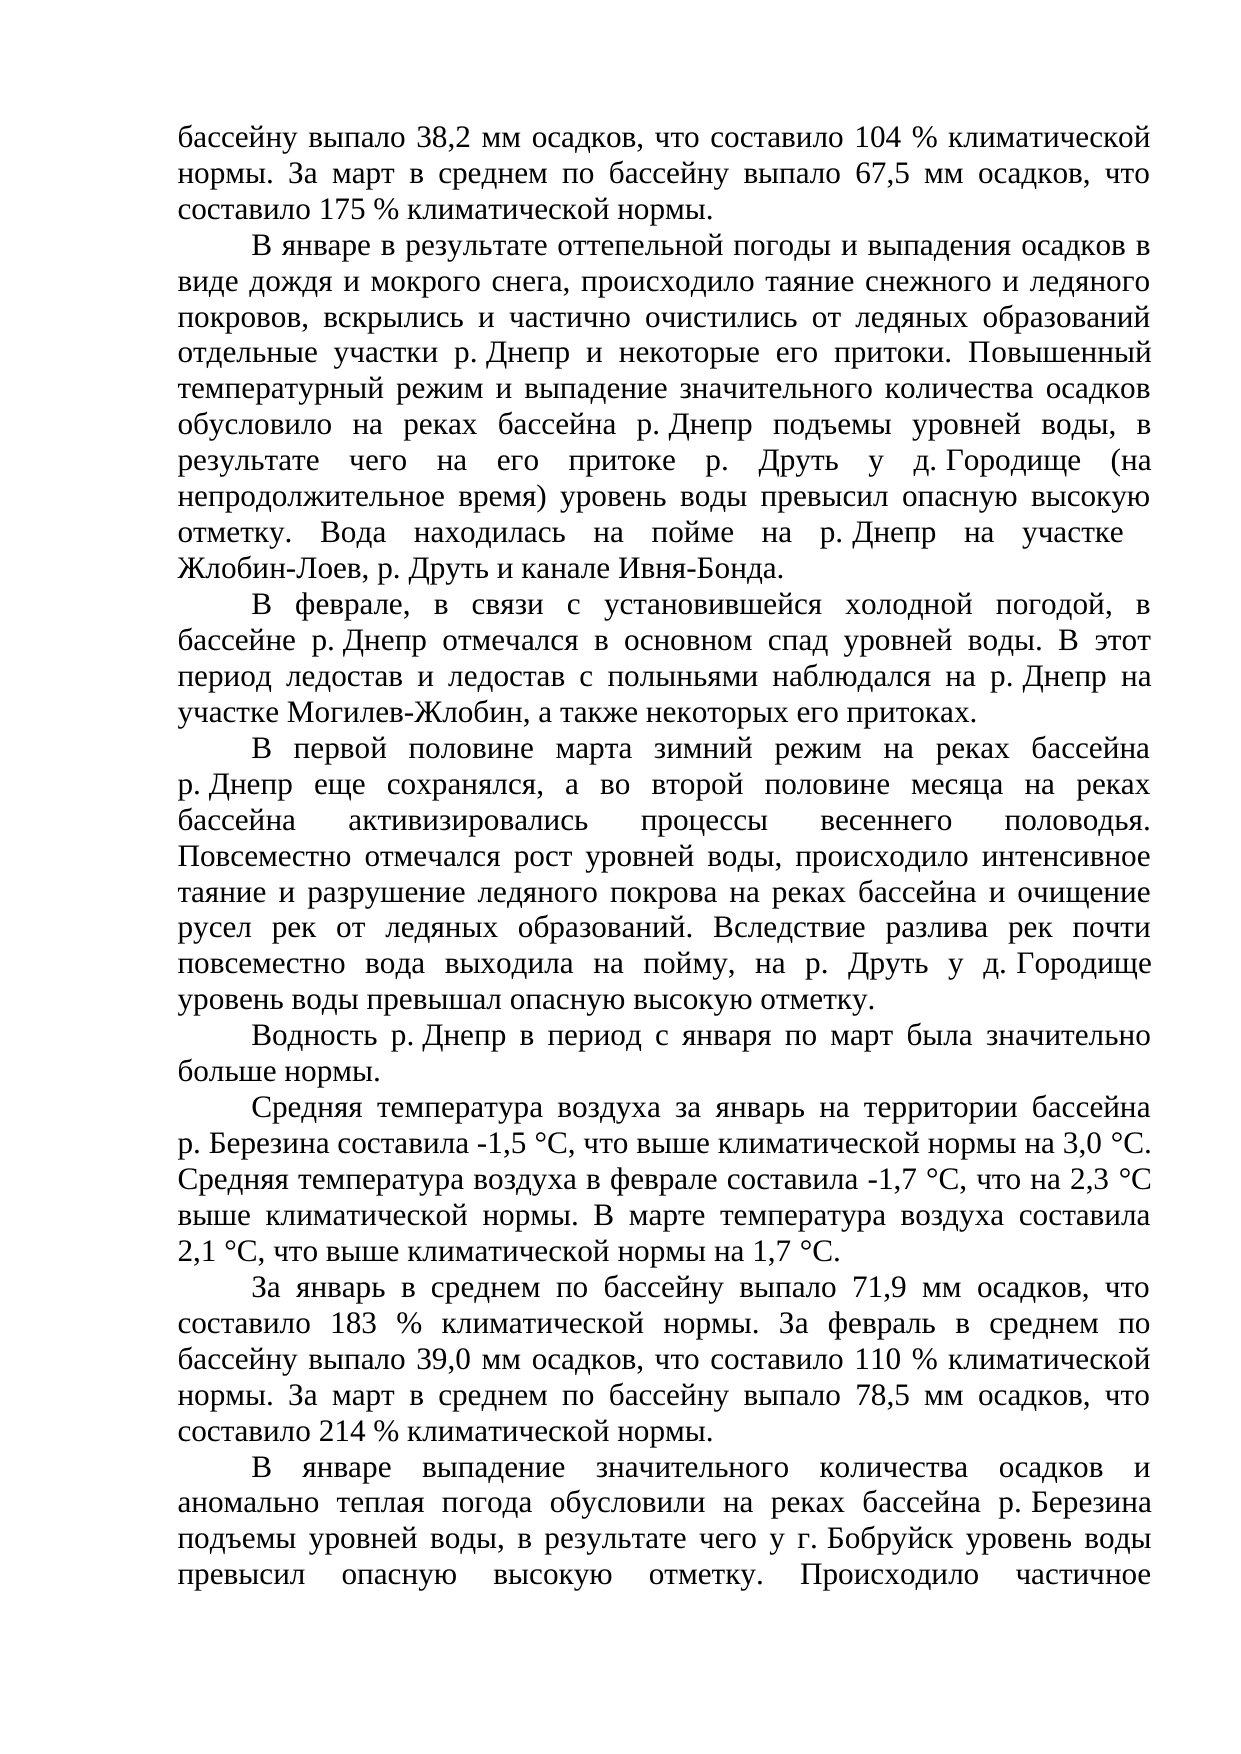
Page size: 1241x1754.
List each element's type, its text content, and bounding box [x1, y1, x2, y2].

text В январе в результате оттепельной погоды и выпадения осадков в виде дождя и мокрого снега, происходило таяние снежного и ледяного покровов, вскрылись и частично очистились от ледяных образований отдельные участки р. Днепр и некоторые его притоки. Повышенный температурный режим и выпадение значительного количества осадков обусловило на реках бассейна р. Днепр подъемы уровней воды, в результате чего на его притоке р. Друть у д. Городище (на непродолжительное время) уровень воды превысил опасную высокую отметку. Вода находилась на пойме на р. Днепр на участке Жлобин-Лоев, р. Друть и канале Ивня-Бонда. [177, 226, 1152, 585]
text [177, 118, 1152, 226]
text Средняя температура воздуха за январь на территории бассейна р. Березина составила -1,5 °С, что выше климатической нормы на 3,0 °С. Средняя температура воздуха в феврале составила -1,7 °С, что на 2,3 °С выше климатической нормы. В марте температура воздуха составила 2,1 °С, что выше климатической нормы на 1,7 °С. [177, 1088, 1152, 1268]
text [177, 1448, 1152, 1592]
text В феврале, в связи с установившейся холодной погодой, в бассейне р. Днепр отмечался в основном спад уровней воды. В этот период ледостав и ледостав с полыньями наблюдался на р. Днепр на участке Могилев-Жлобин, а также некоторых его притоках. [177, 585, 1152, 729]
text Водность р. Днепр в период с января по март была значительно больше нормы. [177, 1017, 1152, 1088]
text За январь в среднем по бассейну выпало 71,9 мм осадков, что составило 183 % климатической нормы. За февраль в среднем по бассейну выпало 39,0 мм осадков, что составило 110 % климатической нормы. За март в среднем по бассейну выпало 78,5 мм осадков, что составило 214 % климатической нормы. [177, 1268, 1152, 1448]
text В первой половине марта зимний режим на реках бассейна р. Днепр еще сохранялся, а во второй половине месяца на реках бассейна активизировались процессы весеннего половодья. Повсеместно отмечался рост уровней воды, происходило интенсивное таяние и разрушение ледяного покрова на реках бассейна и очищение русел рек от ледяных образований. Вследствие разлива рек почти повсеместно вода выходила на пойму, на р. Друть у д. Городище уровень воды превышал опасную высокую отметку. [177, 729, 1152, 1017]
